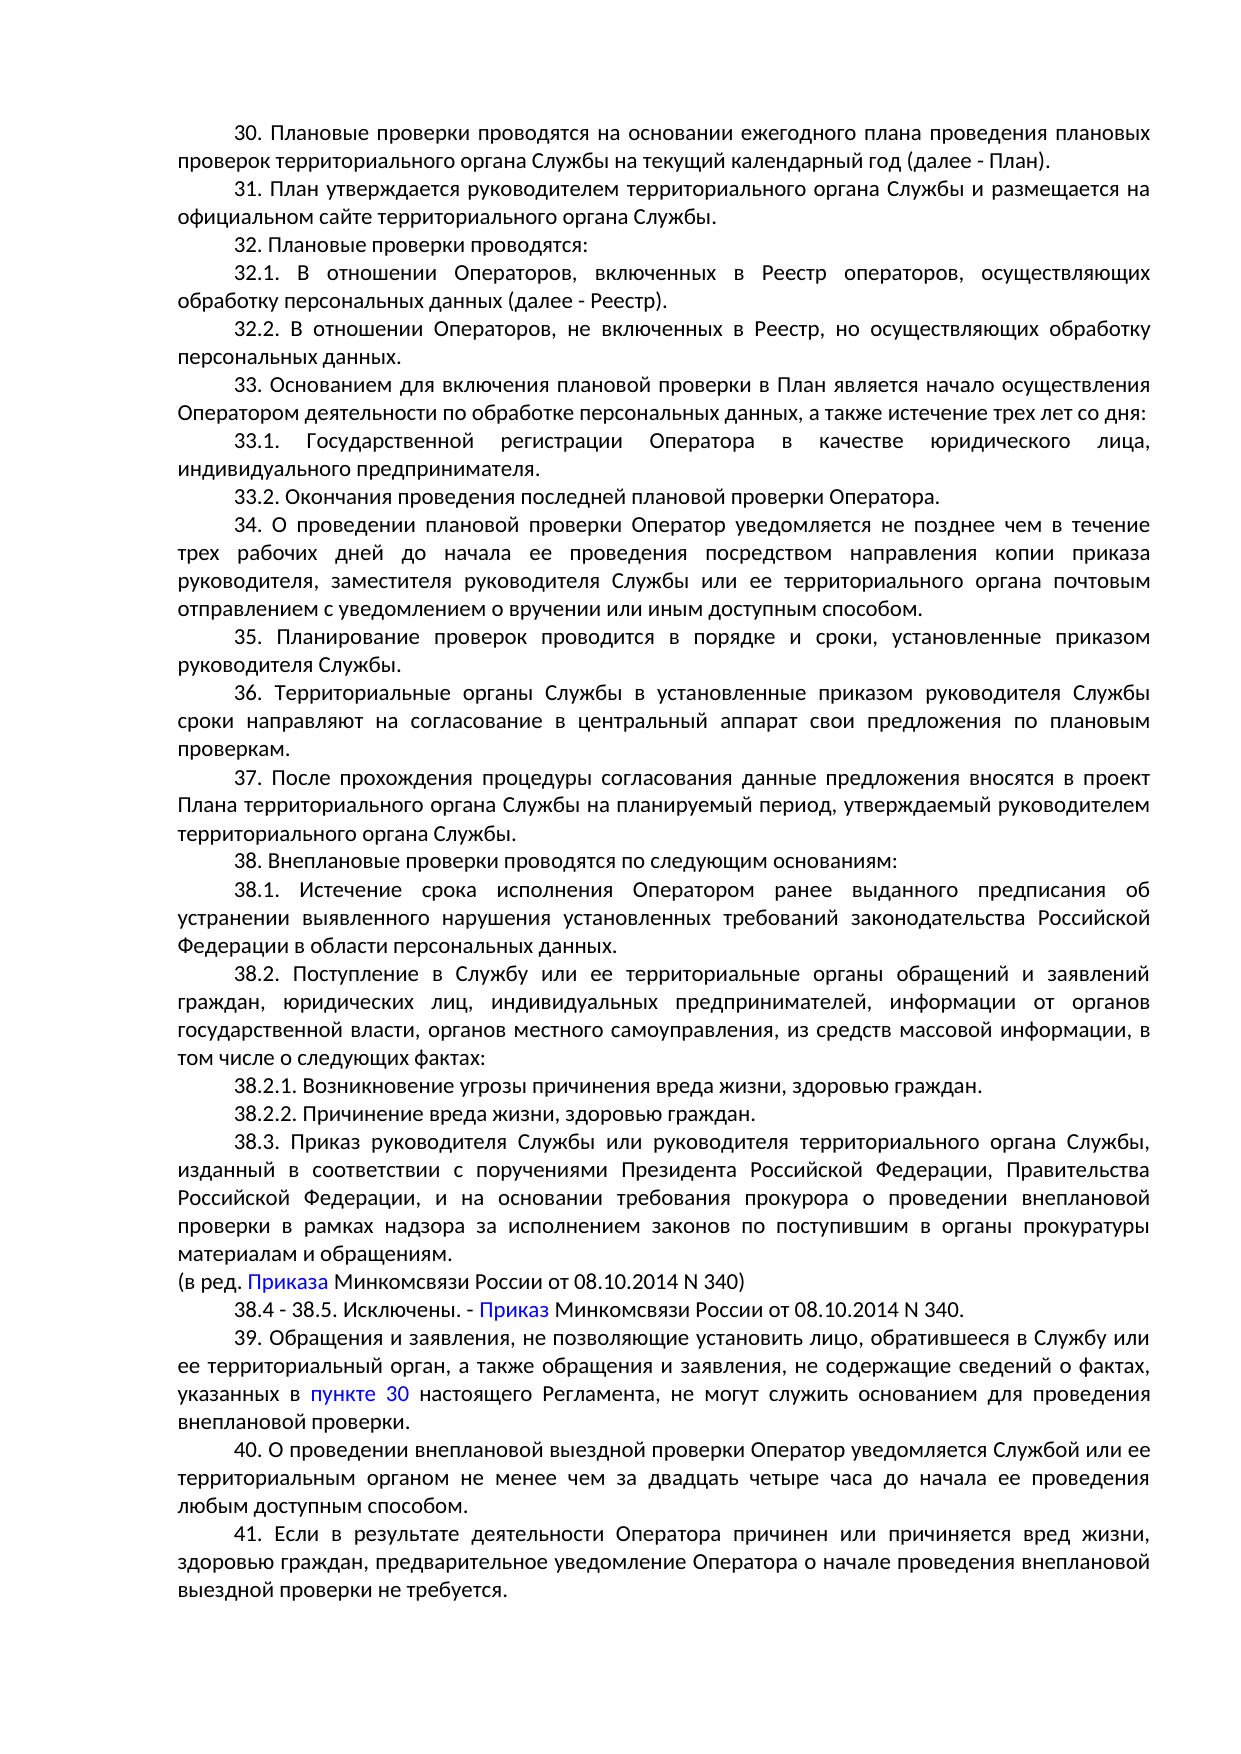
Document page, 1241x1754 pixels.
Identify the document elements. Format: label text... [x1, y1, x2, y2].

text 30. Плановые проверки проводятся на основании ежегодного плана проведения плановых проверок территориального органа Службы на текущий календарный год (далее - План). [177, 118, 1152, 174]
text 32. Плановые проверки проводятся: [177, 230, 1152, 258]
text 36. Территориальные органы Службы в установленные приказом руководителя Службы сроки направляют на согласование в центральный аппарат свои предложения по плановым проверкам. [177, 678, 1152, 763]
text 38.2. Поступление в Службу или ее территориальные органы обращений и заявлений граждан, юридических лиц, индивидуальных предпринимателей, информации от органов государственной власти, органов местного самоуправления, из средств массовой информации, в том числе о следующих фактах: [177, 959, 1152, 1071]
text 38.2.2. Причинение вреда жизни, здоровью граждан. [177, 1099, 1152, 1127]
text 33. Основанием для включения плановой проверки в План является начало осуществления Оператором деятельности по обработке персональных данных, а также истечение трех лет со дня: [177, 370, 1152, 426]
text 32.1. В отношении Операторов, включенных в Реестр операторов, осуществляющих обработку персональных данных (далее - Реестр). [177, 258, 1152, 314]
text 31. План утверждается руководителем территориального органа Службы и размещается на официальном сайте территориального органа Службы. [177, 174, 1152, 230]
text 38.2.1. Возникновение угрозы причинения вреда жизни, здоровью граждан. [177, 1071, 1152, 1099]
text 41. Если в результате деятельности Оператора причинен или причиняется вред жизни, здоровью граждан, предварительное уведомление Оператора о начале проведения внеплановой выездной проверки не требуется. [177, 1519, 1152, 1603]
text 37. После прохождения процедуры согласования данные предложения вносятся в проект Плана территориального органа Службы на планируемый период, утверждаемый руководителем территориального органа Службы. [177, 763, 1152, 847]
text 39. Обращения и заявления, не позволяющие установить лицо, обратившееся в Службу или ее территориальный орган, а также обращения и заявления, не содержащие сведений о фактах, указанных в пункте 30 настоящего Регламента, не могут служить основанием для проведения внеплановой проверки. [177, 1323, 1152, 1435]
text (в ред. Приказа Минкомсвязи России от 08.10.2014 N 340) [177, 1267, 1152, 1295]
text 38.1. Истечение срока исполнения Оператором ранее выданного предписания об устранении выявленного нарушения установленных требований законодательства Российской Федерации в области персональных данных. [177, 875, 1152, 959]
text 38. Внеплановые проверки проводятся по следующим основаниям: [177, 847, 1152, 875]
text 40. О проведении внеплановой выездной проверки Оператор уведомляется Службой или ее территориальным органом не менее чем за двадцать четыре часа до начала ее проведения любым доступным способом. [177, 1435, 1152, 1519]
text 35. Планирование проверок проводится в порядке и сроки, установленные приказом руководителя Службы. [177, 622, 1152, 678]
text 33.2. Окончания проведения последней плановой проверки Оператора. [177, 482, 1152, 510]
text 33.1. Государственной регистрации Оператора в качестве юридического лица, индивидуального предпринимателя. [177, 426, 1152, 482]
text 32.2. В отношении Операторов, не включенных в Реестр, но осуществляющих обработку персональных данных. [177, 314, 1152, 370]
text 38.4 - 38.5. Исключены. - Приказ Минкомсвязи России от 08.10.2014 N 340. [177, 1295, 1152, 1323]
text 38.3. Приказ руководителя Службы или руководителя территориального органа Службы, изданный в соответствии с поручениями Президента Российской Федерации, Правительства Российской Федерации, и на основании требования прокурора о проведении внеплановой проверки в рамках надзора за исполнением законов по поступившим в органы прокуратуры материалам и обращениям. [177, 1127, 1152, 1267]
text 34. О проведении плановой проверки Оператор уведомляется не позднее чем в течение трех рабочих дней до начала ее проведения посредством направления копии приказа руководителя, заместителя руководителя Службы или ее территориального органа почтовым отправлением с уведомлением о вручении или иным доступным способом. [177, 510, 1152, 622]
